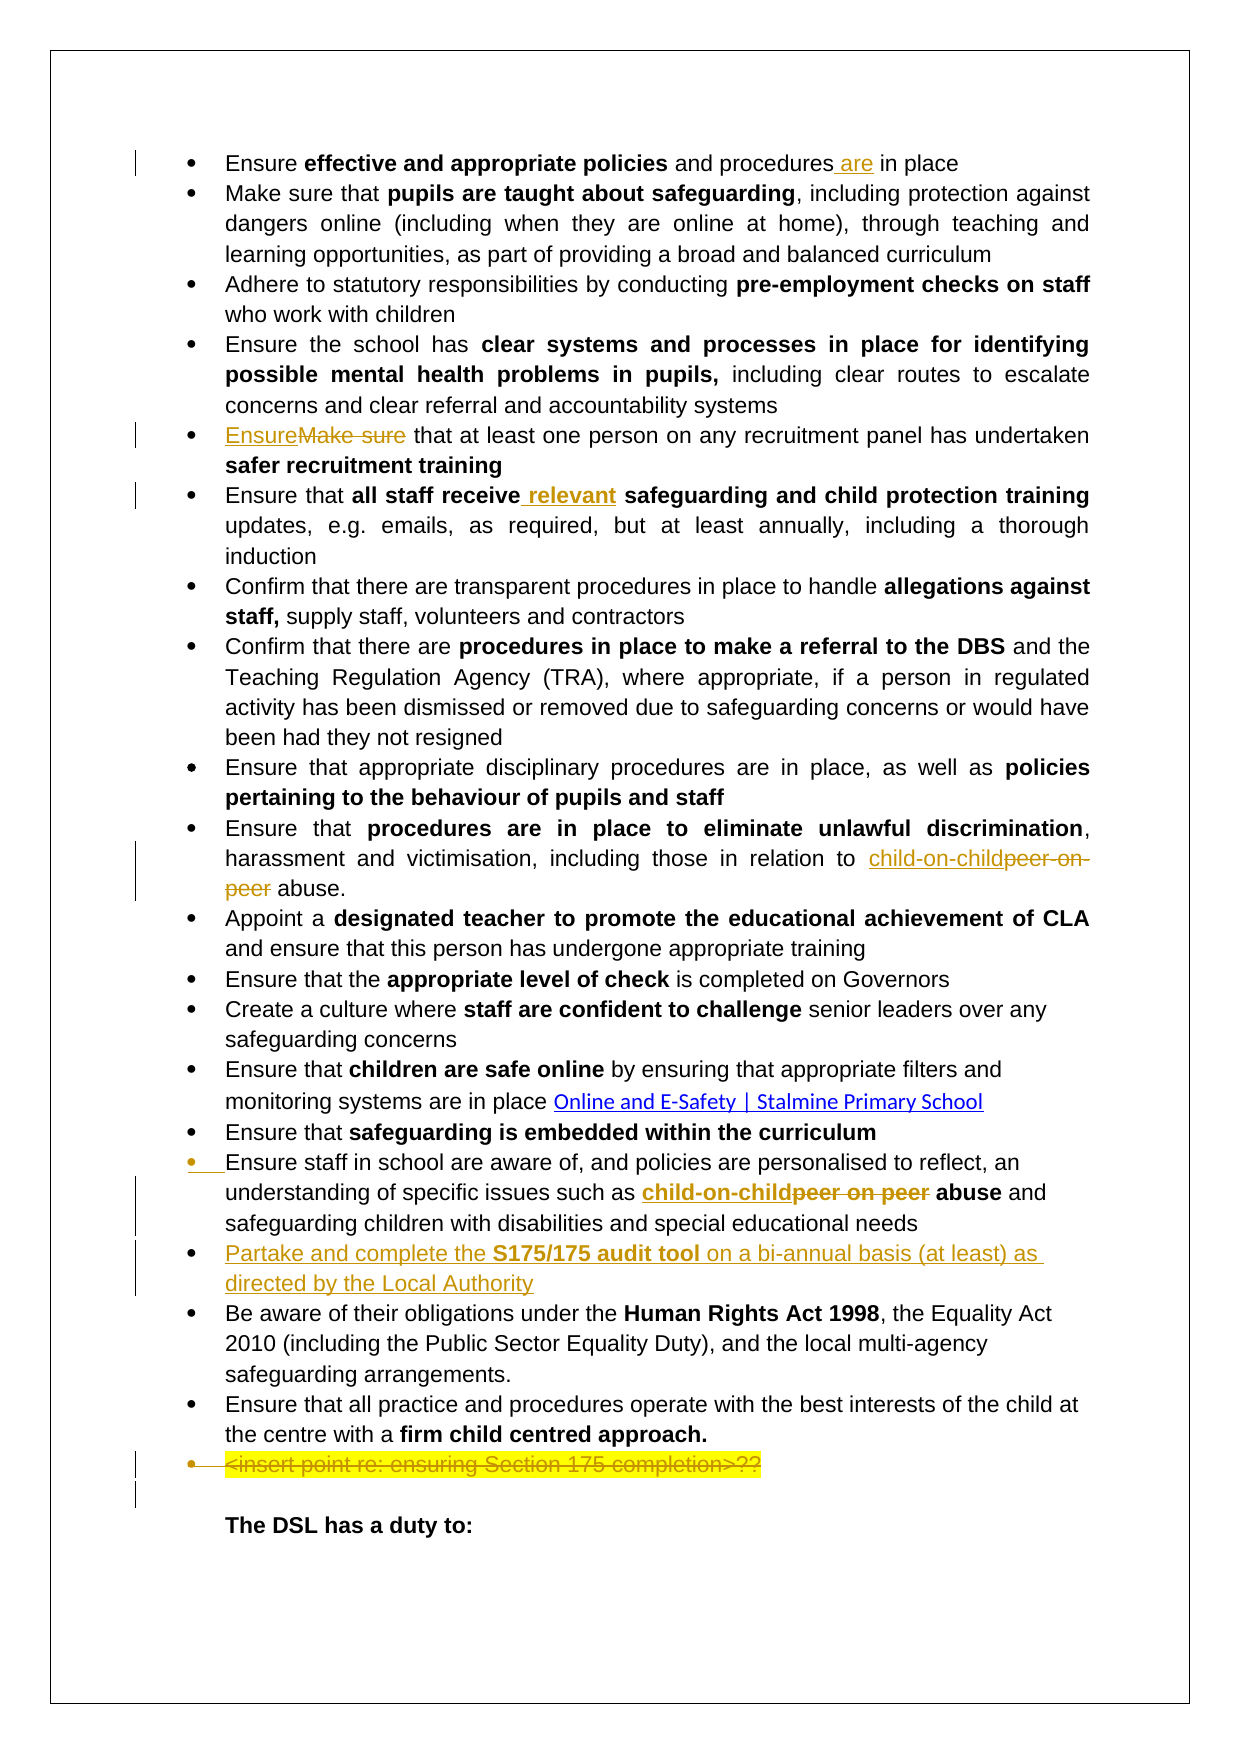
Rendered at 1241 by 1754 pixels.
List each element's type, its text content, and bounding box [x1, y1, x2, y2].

list Ensure that all staff receive safeguarding and child protection training updates, e.g. emails, as required, but at least annually, including a thorough induction [187, 482, 1090, 569]
list Ensure that safeguarding is embedded within the curriculum [187, 1119, 1090, 1145]
list The DSL has a duty to: [225, 1512, 1090, 1538]
list Ensure that all practice and procedures operate with the best interests of the child at the centre with a firm child centred approach. [187, 1391, 1090, 1447]
list Be aware of their obligations under the Human Rights Act 1998, the Equality Act 2010 (including the Public Sector Equality Duty), and the local multi-agency safeguarding arrangements. [187, 1300, 1090, 1387]
list Appoint a designated teacher to promote the educational achievement of CLA and ensure that this person has undergone appropriate training [187, 905, 1090, 962]
list that at least one person on any recruitment panel has undertaken safer recruitment training [187, 422, 1090, 478]
list Make sure that pupils are taught about safeguarding, including protection against dangers online (including when they are online at home), through teaching and learning opportunities, as part of providing a broad and balanced curriculum [187, 180, 1090, 267]
list Ensure that procedures are in place to eliminate unlawful discrimination, harassment and victimisation, including those in relation to abuse. [187, 814, 1090, 901]
list Ensure staff in school are aware of, and policies are personalised to reflect, an understanding of specific issues such as abuse and safeguarding children with disabilities and special educational needs [187, 1149, 1090, 1236]
list Ensure that appropriate disciplinary procedures are in place, as well as policies pertaining to the behaviour of pupils and staff [187, 754, 1090, 811]
list Adhere to statutory responsibilities by conducting pre-employment checks on staff who work with children [187, 271, 1090, 327]
list Ensure that children are safe online by ensuring that appropriate filters and monitoring systems are in place Online and E-Safety | Stalmine Primary School [187, 1056, 1090, 1115]
list Ensure the school has clear systems and processes in place for identifying possible mental health problems in pupils, including clear routes to escalate concerns and clear referral and accountability systems [187, 331, 1090, 418]
list Confirm that there are transparent procedures in place to handle allegations against staff, supply staff, volunteers and contractors [187, 573, 1090, 629]
list Ensure that the appropriate level of check is completed on Governors [187, 966, 1090, 992]
list Create a culture where staff are confident to challenge senior leaders over any safeguarding concerns [187, 996, 1090, 1052]
list Ensure effective and appropriate policies and procedures in place [187, 150, 1090, 176]
list Confirm that there are procedures in place to make a referral to the DBS and the Teaching Regulation Agency (TRA), where appropriate, if a person in regulated activity has been dismissed or removed due to safeguarding concerns or would have been had they not resigned [187, 633, 1090, 750]
